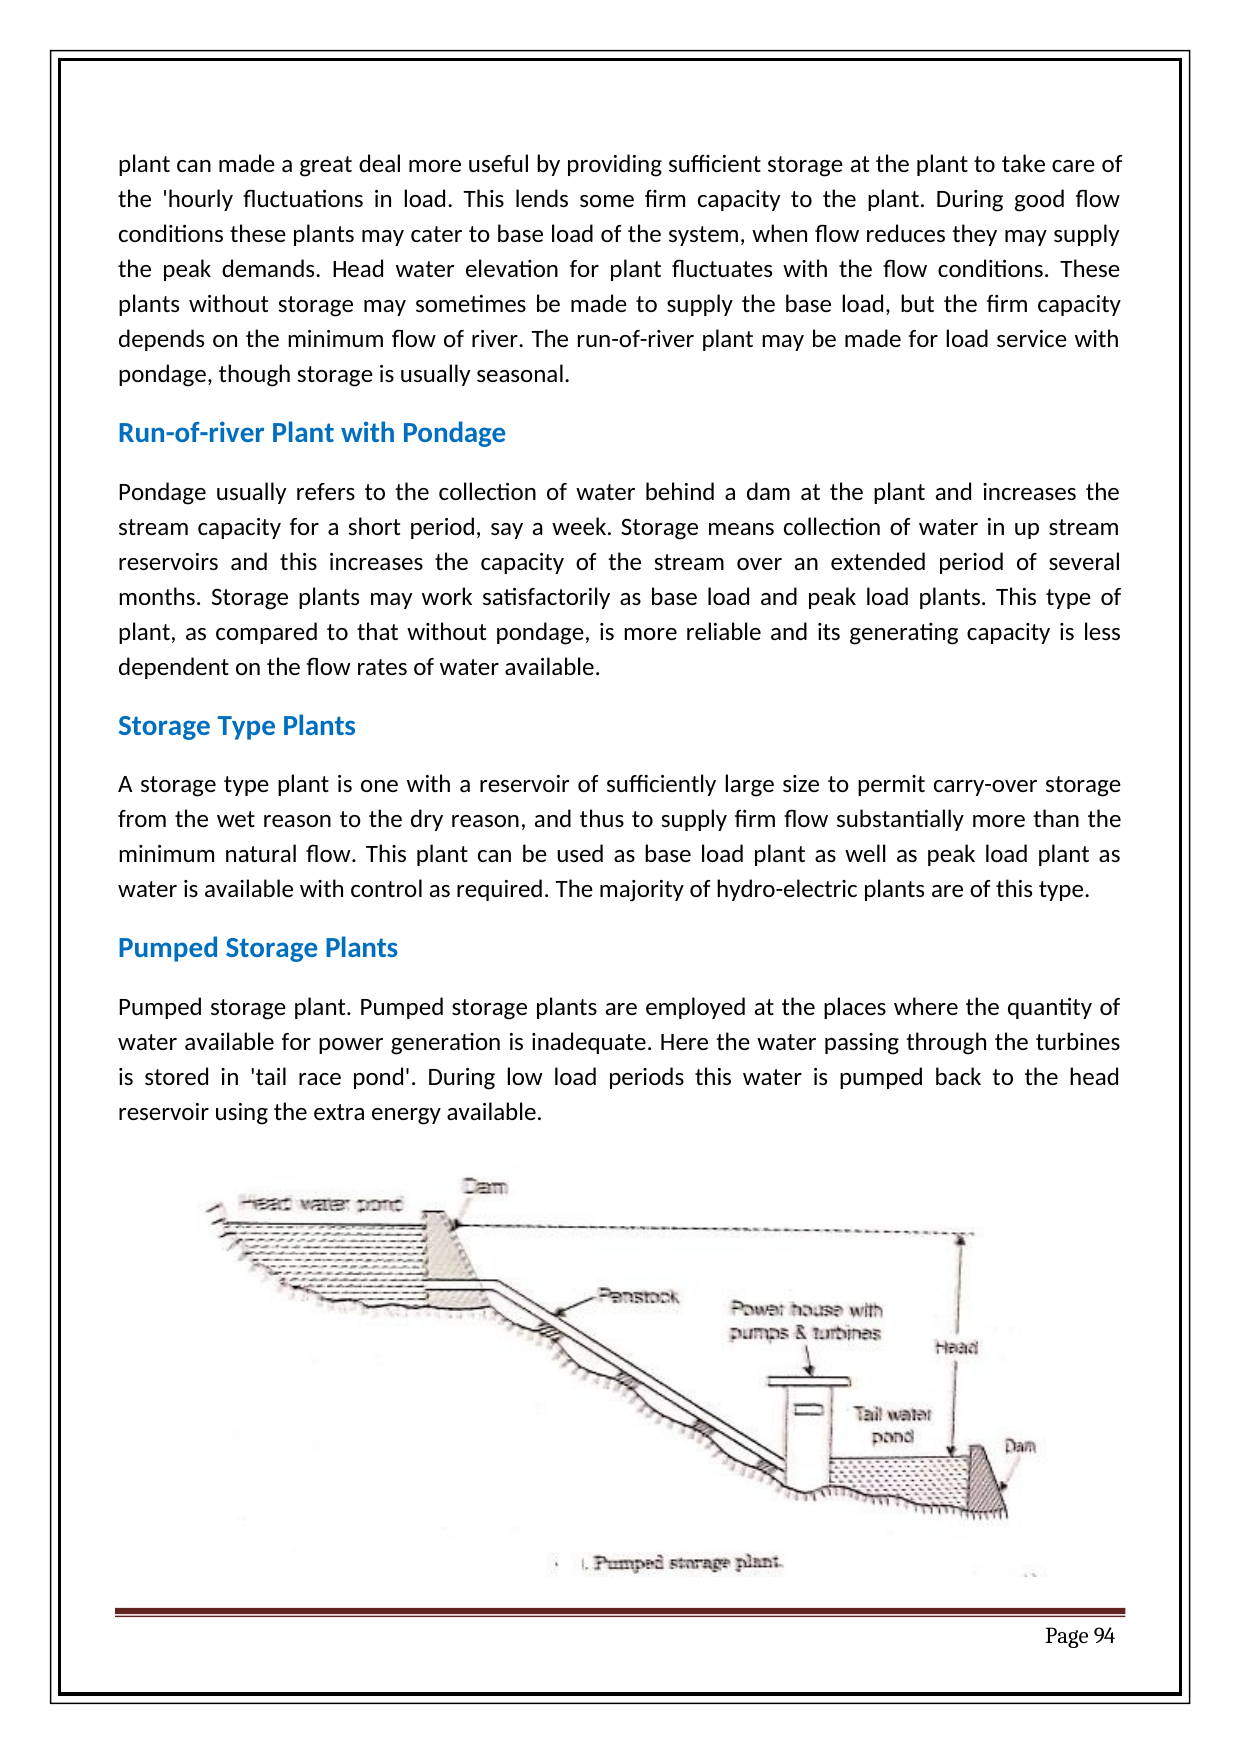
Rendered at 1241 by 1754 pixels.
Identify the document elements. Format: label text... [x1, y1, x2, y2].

subtitle Pumped Storage Plants [118, 929, 1178, 965]
text Pumped storage plant. Pumped storage plants are employed at the places where the quantity of water available for power generation is inadequate. Here the water passing through the turbines is stored in 'tail race pond'. During low load periods this water is pumped back to the head reservoir using the extra energy available. [118, 991, 1122, 1127]
subtitle Run-of-river Plant with Pondage [118, 414, 1178, 449]
subtitle Storage Type Plants [118, 707, 1178, 742]
picture [196, 1164, 1047, 1577]
text A storage type plant is one with a reservoir of sufficiently large size to permit carry-over storage from the wet reason to the dry reason, and thus to supply firm flow substantially more than the minimum natural flow. This plant can be used as base load plant as well as peak load plant as water is available with control as required. The majority of hydro-electric plants are of this type. [118, 768, 1123, 904]
text plant can made a great deal more useful by providing sufficient storage at the plant to take care of the 'hourly fluctuations in load. This lends some firm capacity to the plant. During good flow conditions these plants may cater to base load of the system, when flow reduces they may supply the peak demands. Head water elevation for plant fluctuates with the flow conditions. These plants without storage may sometimes be made to supply the base load, but the firm capacity depends on the minimum flow of river. The run-of-river plant may be made for load service with pondage, though storage is usually seasonal. [118, 148, 1122, 388]
text Pondage usually refers to the collection of water behind a dam at the plant and increases the stream capacity for a short period, say a week. Storage means collection of water in up stream reservoirs and this increases the capacity of the stream over an extended period of several months. Storage plants may work satisfactorily as base load and peak load plants. This type of plant, as compared to that without pondage, is more reliable and its generating capacity is less dependent on the flow rates of water available. [118, 476, 1122, 681]
